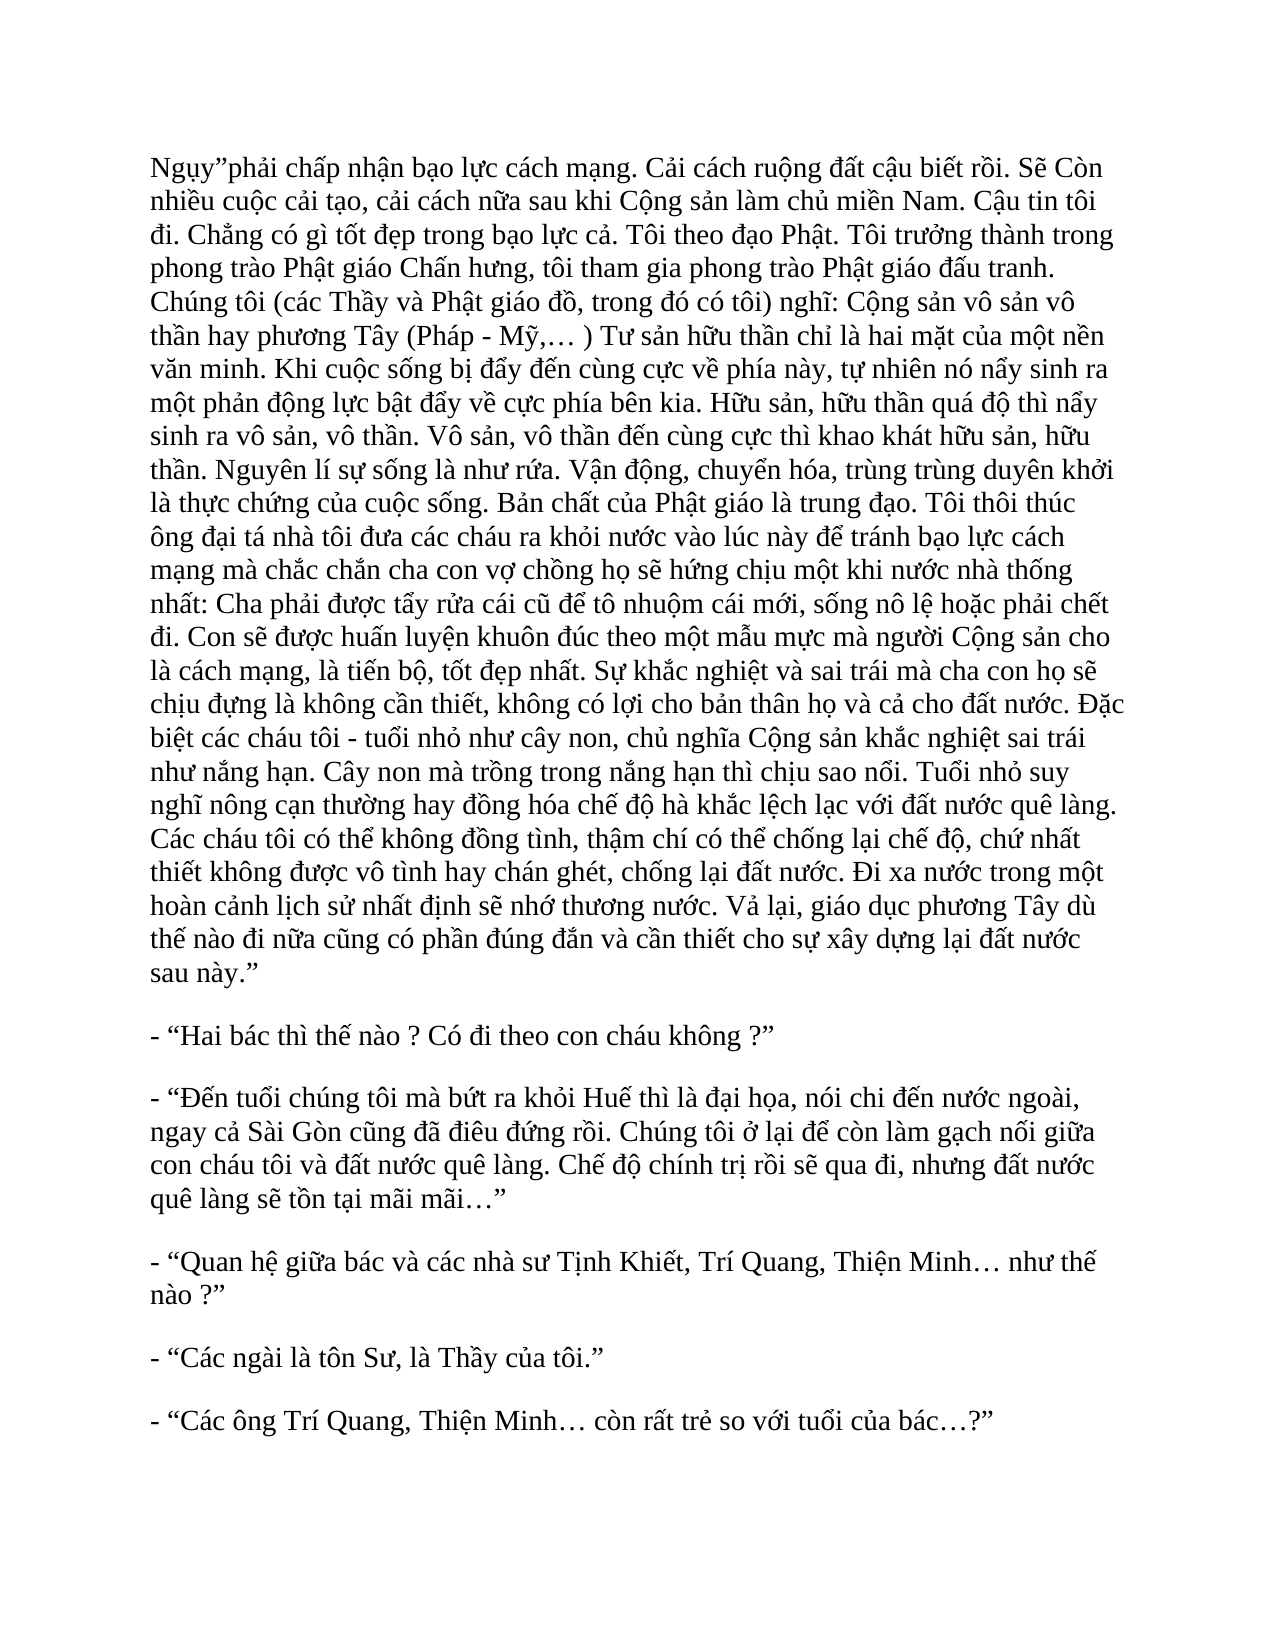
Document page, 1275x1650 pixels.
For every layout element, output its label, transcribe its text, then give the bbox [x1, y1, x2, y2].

text - “Đến tuổi chúng tôi mà bứt ra khỏi Huế thì là đại họa, nói chi đến nước ngoài, ngay cả Sài Gòn cũng đã điêu đứng rồi. Chúng tôi ở lại để còn làm gạch nối giữa con cháu tôi và đất nước quê làng. Chế độ chính trị rồi sẽ qua đi, nhưng đất nước quê làng sẽ tồn tại mãi mãi…” [150, 1080, 1125, 1214]
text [150, 150, 1125, 988]
text - “Hai bác thì thế nào ? Có đi theo con cháu không ?” [150, 1018, 1125, 1051]
text - “Quan hệ giữa bác và các nhà sư Tịnh Khiết, Trí Quang, Thiện Minh… như thế nào ?” [150, 1244, 1125, 1311]
text - “Các ngài là tôn Sư, là Thầy của tôi.” [150, 1340, 1125, 1373]
text - “Các ông Trí Quang, Thiện Minh… còn rất trẻ so với tuổi của bác…?” [150, 1403, 1125, 1436]
